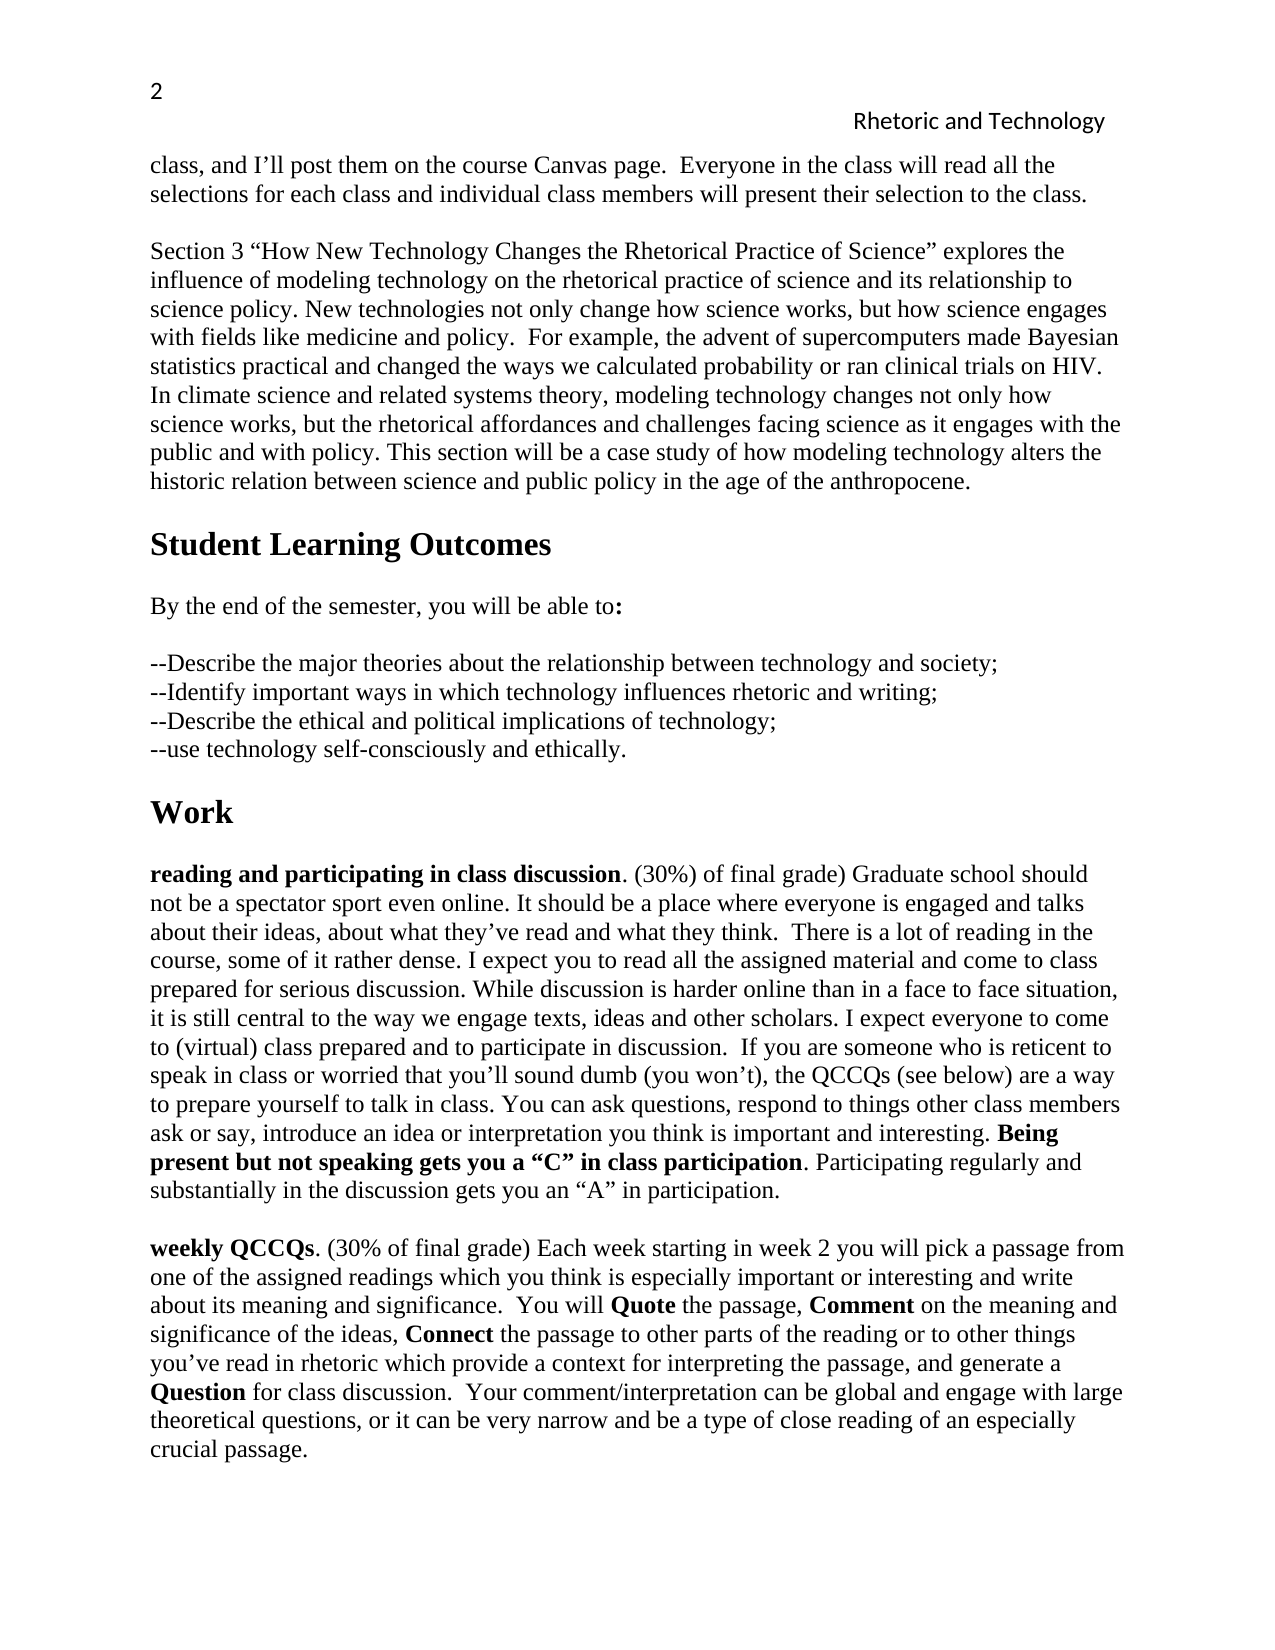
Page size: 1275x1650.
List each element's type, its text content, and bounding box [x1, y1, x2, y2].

text --Describe the ethical and political implications of technology; [150, 706, 1125, 734]
text Student Learning Outcomes [150, 524, 1125, 562]
text Work [150, 792, 1125, 830]
text Section 3 “How New Technology Changes the Rhetorical Practice of Science” explores the influence of modeling technology on the rhetorical practice of science and its relationship to science policy. New technologies not only change how science works, but how science engages with fields like medicine and policy. For example, the advent of supercomputers made Bayesian statistics practical and changed the ways we calculated probability or ran clinical trials on HIV. In climate science and related systems theory, modeling technology changes not only how science works, but the rhetorical affordances and challenges facing science as it engages with the public and with policy. This section will be a case study of how modeling technology alters the historic relation between science and public policy in the age of the anthropocene. [150, 236, 1125, 495]
text weekly QCCQs. (30% of final grade) Each week starting in week 2 you will pick a passage from one of the assigned readings which you think is especially important or interesting and write about its meaning and significance. You will Quote the passage, Comment on the meaning and significance of the ideas, Connect the passage to other parts of the reading or to other things you’ve read in rhetoric which provide a context for interpreting the passage, and generate a Question for class discussion. Your comment/interpretation can be global and engage with large theoretical questions, or it can be very narrow and be a type of close reading of an especially crucial passage. [150, 1233, 1125, 1463]
text --Describe the major theories about the relationship between technology and society; [150, 648, 1125, 677]
text --Identify important ways in which technology influences rhetoric and writing; [150, 677, 1125, 706]
text By the end of the semester, you will be able to: [150, 591, 1125, 619]
text reading and participating in class discussion. (30%) of final grade) Graduate school should not be a spectator sport even online. It should be a place where everyone is engaged and talks about their ideas, about what they’ve read and what they think. There is a lot of reading in the course, some of it rather dense. I expect you to read all the assigned material and come to class prepared for serious discussion. While discussion is harder online than in a face to face situation, it is still central to the way we engage texts, ideas and other scholars. I expect everyone to come to (virtual) class prepared and to participate in discussion. If you are someone who is reticent to speak in class or worried that you’ll sound dumb (you won’t), the QCCQs (see below) are a way to prepare yourself to talk in class. You can ask questions, respond to things other class members ask or say, introduce an idea or interpretation you think is important and interesting. Being present but not speaking gets you a “C” in class participation. Participating regularly and substantially in the discussion gets you an “A” in participation. [150, 859, 1125, 1204]
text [150, 150, 1125, 207]
text --use technology self-consciously and ethically. [150, 734, 1125, 763]
